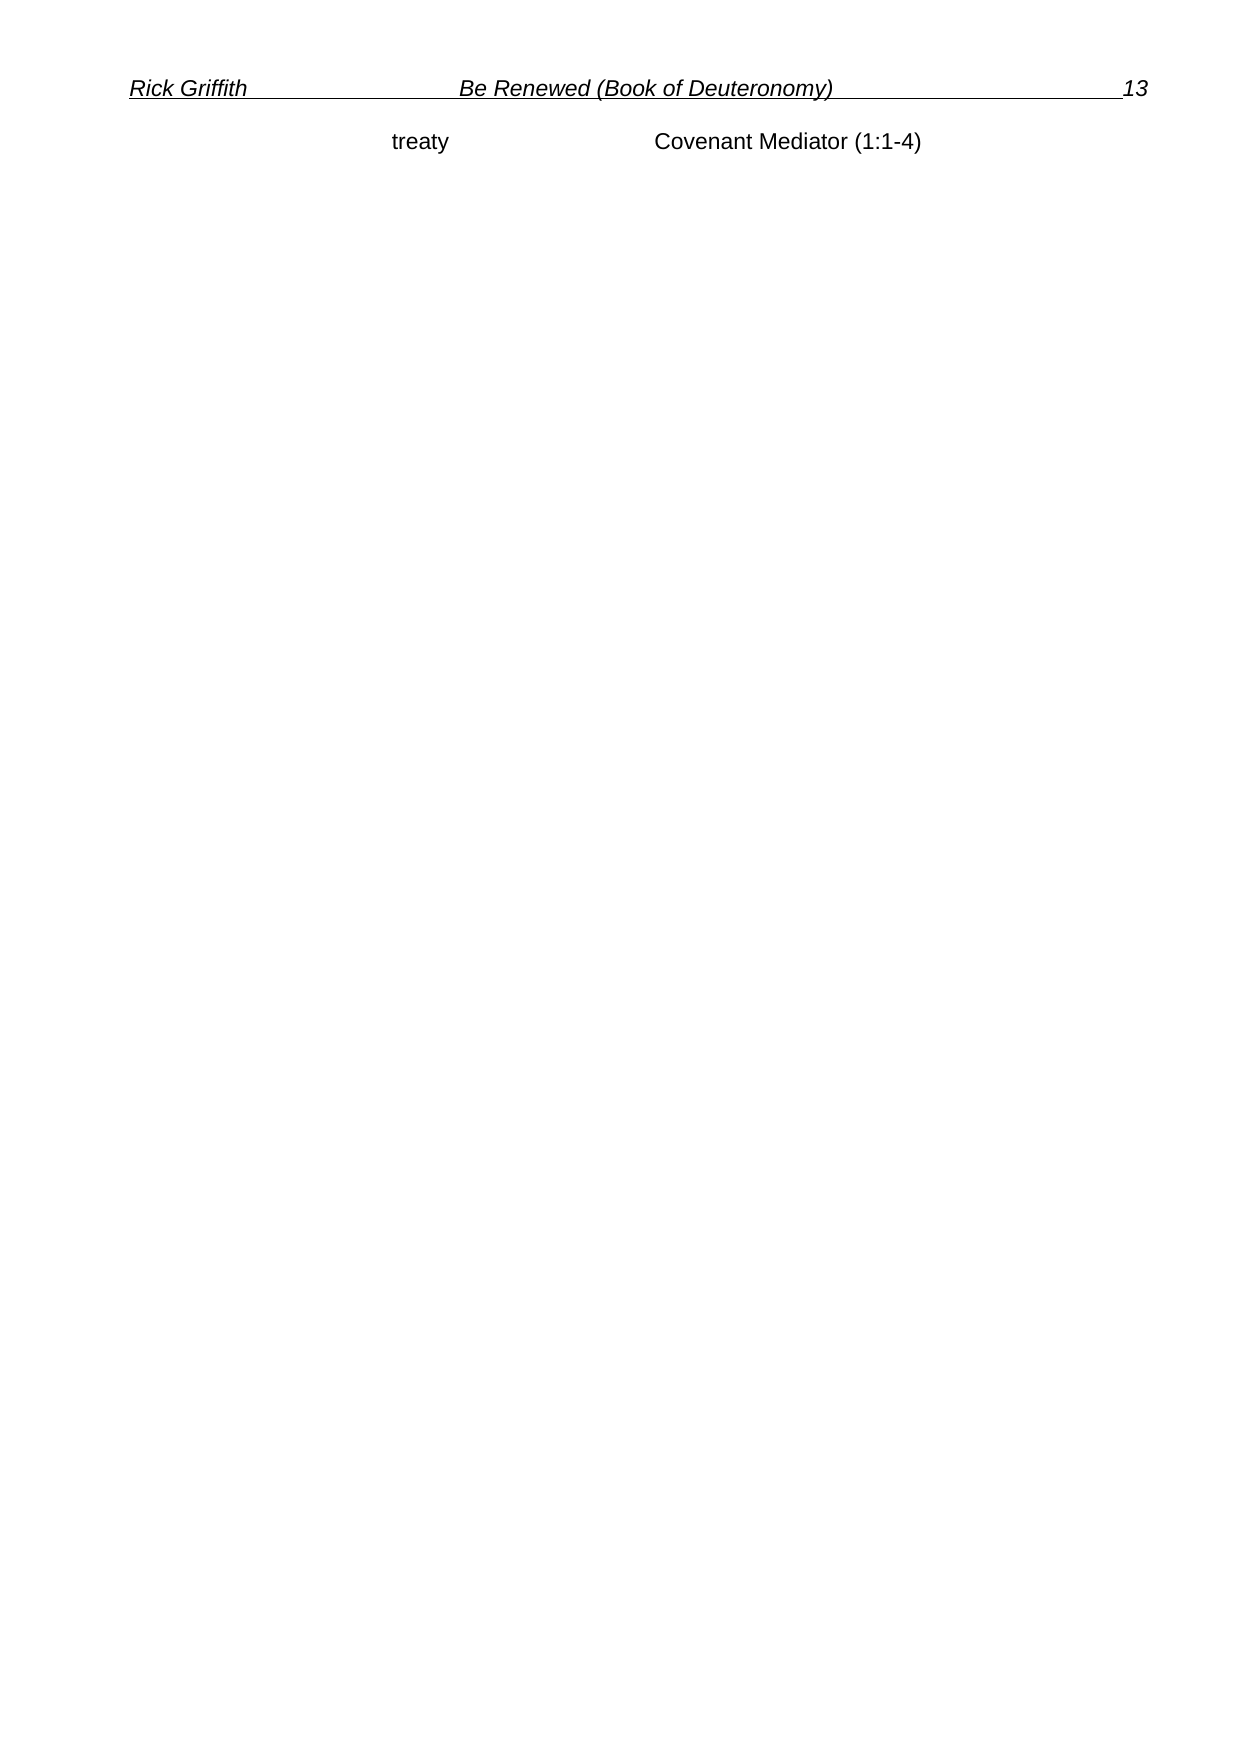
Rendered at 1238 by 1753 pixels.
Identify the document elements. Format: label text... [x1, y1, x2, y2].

text treaty Covenant Mediator (1:1-4) [204, 128, 1148, 154]
